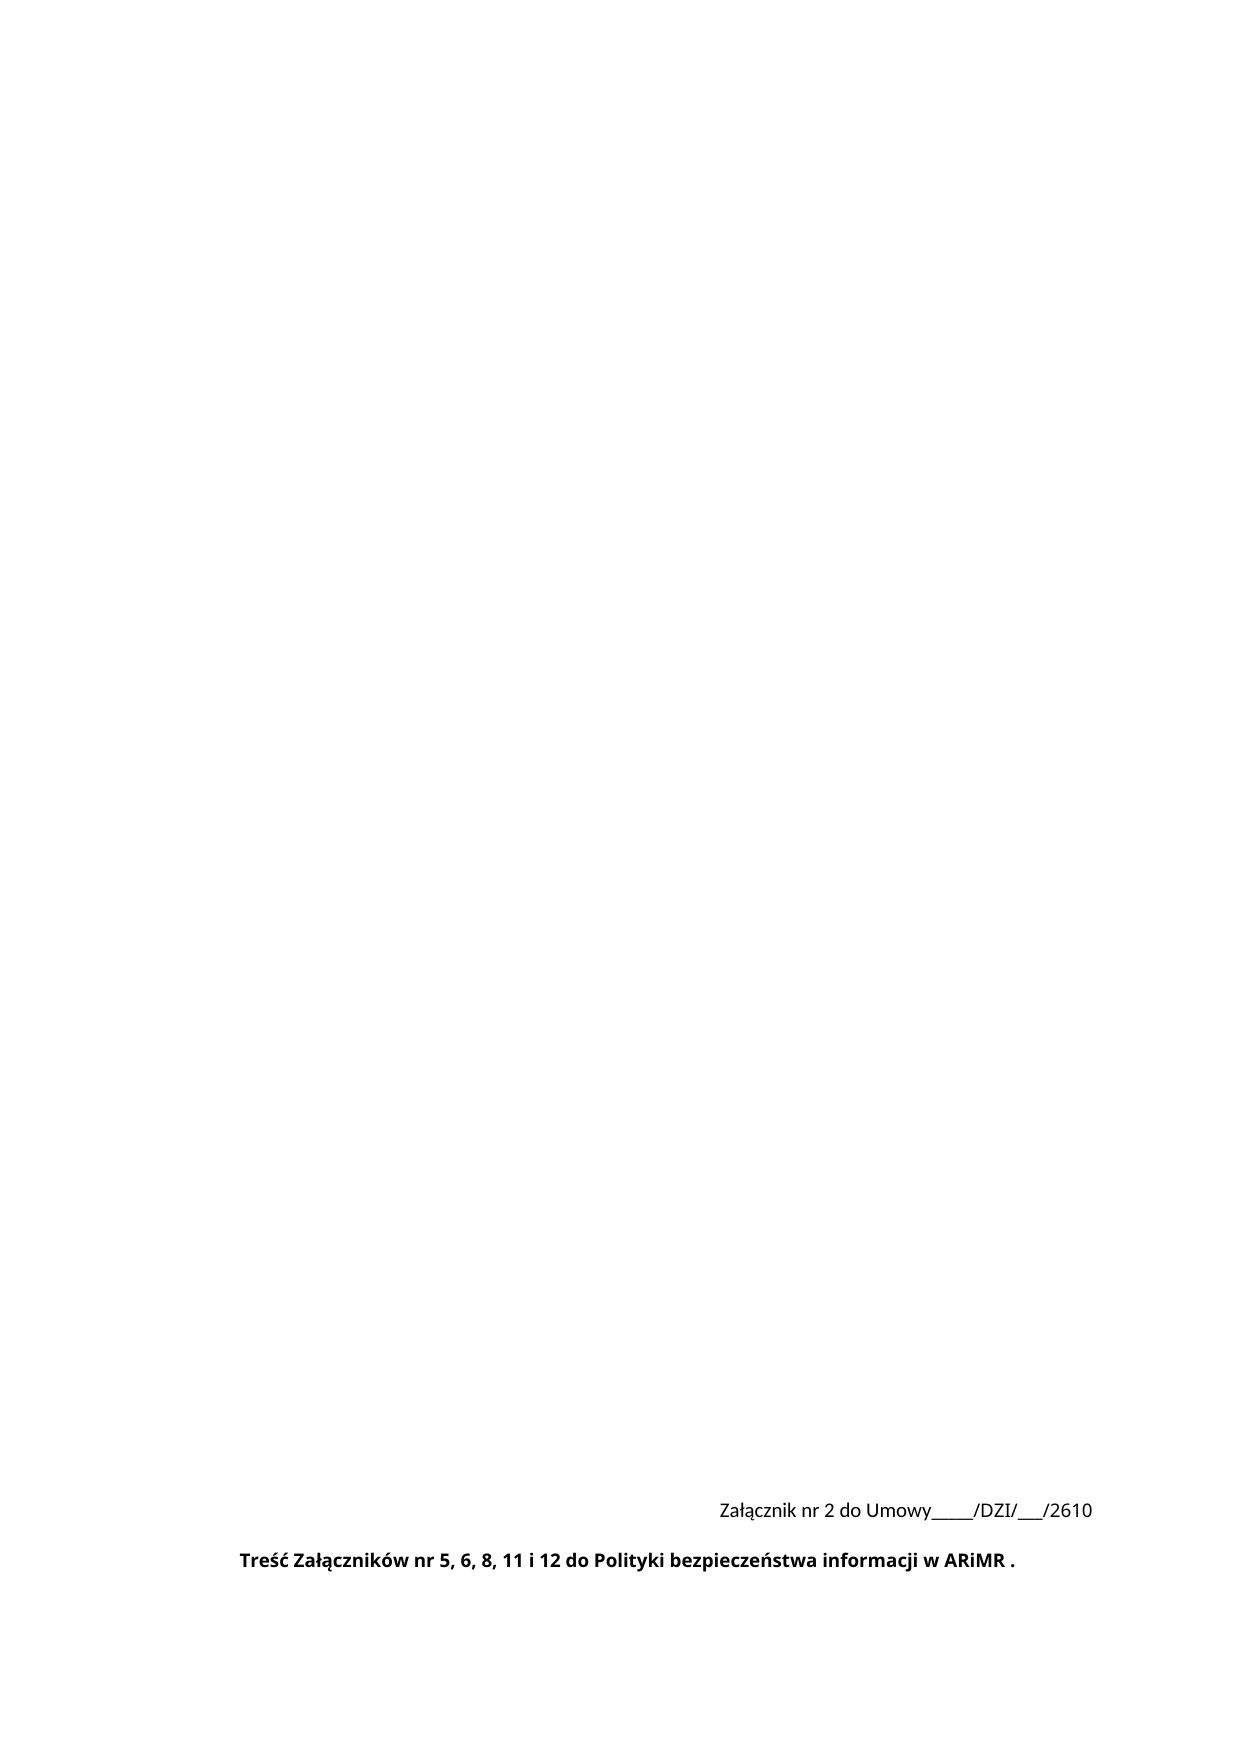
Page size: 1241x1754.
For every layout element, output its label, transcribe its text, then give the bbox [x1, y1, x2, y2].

text Treść Załączników nr 5, 6, 8, 11 i 12 do Polityki bezpieczeństwa informacji w ARiMR . [162, 1548, 1093, 1573]
text Załącznik nr 2 do Umowy_____/DZI/___/2610 [148, 1498, 1093, 1523]
